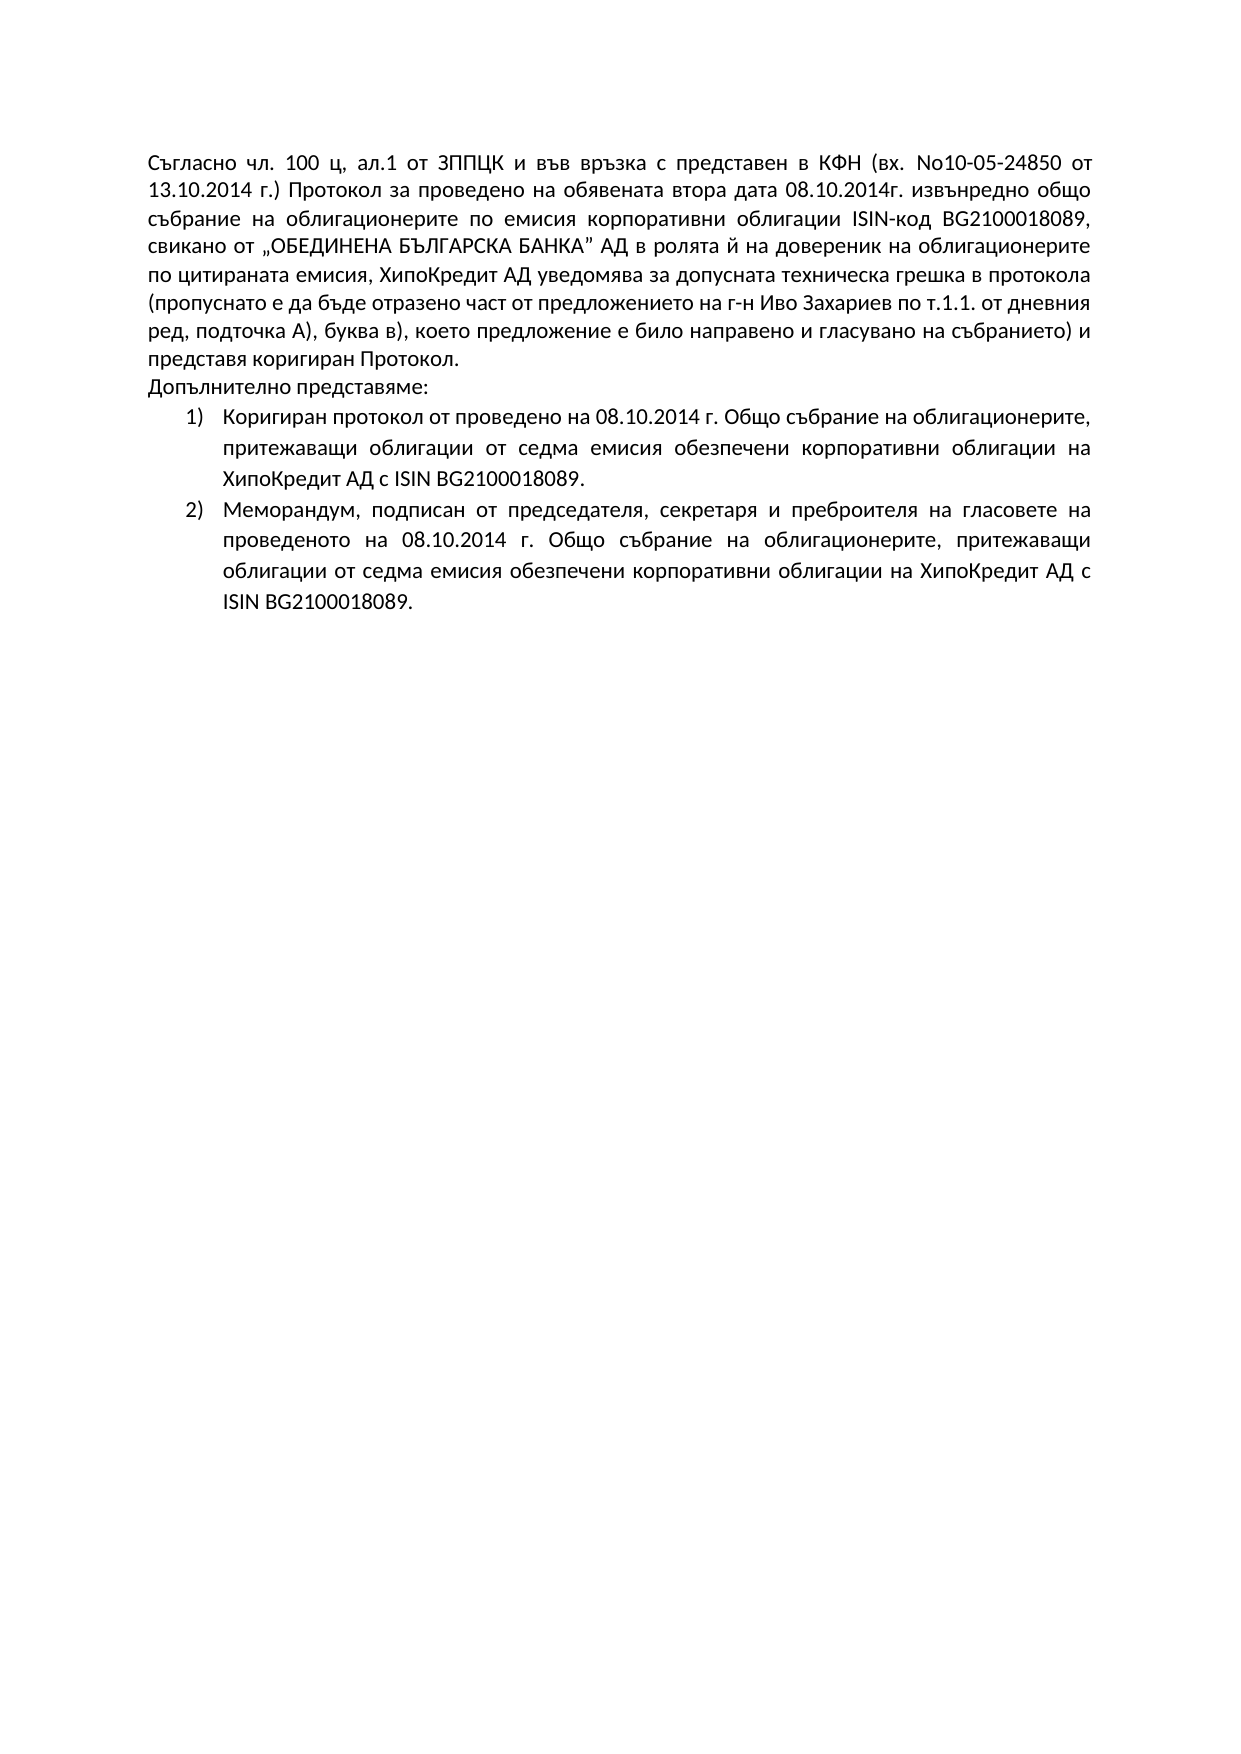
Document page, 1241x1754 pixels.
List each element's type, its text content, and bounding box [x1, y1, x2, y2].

list Коригиран протокол от проведено на 08.10.2014 г. Общо събрание на облигационерите, притежаващи облигации от седма емисия обезпечени корпоративни облигации на ХипоКредит АД с ISIN BG2100018089. [185, 402, 1093, 492]
text Съгласно чл. 100 ц, ал.1 от ЗППЦК и във връзка с представен в КФН (вх. No10-05-24850 от 13.10.2014 г.) Протокол за проведено на обявената втора дата 08.10.2014г. извънредно общо събрание на облигационерите по емисия корпоративни облигации ISIN-код BG2100018089, свикано от „ОБЕДИНЕНА БЪЛГАРСКА БАНКА” АД в ролята й на довереник на облигационеритe по цитираната емисия, ХипоКредит АД уведомява за допусната техническа грешка в протокола (пропуснато е да бъде отразено част от предложението на г-н Иво Захариев по т.1.1. от дневния ред, подточка А), буква в), което предложение е било направено и гласувано на събранието) и представя коригиран Протокол. [148, 148, 1093, 372]
text Допълнително представяме: [148, 372, 1093, 400]
list Меморандум, подписан от председателя, секретаря и преброителя на гласовете на проведеното на 08.10.2014 г. Общо събрание на облигационерите, притежаващи облигации от седма емисия обезпечени корпоративни облигации на ХипоКредит АД с ISIN BG2100018089. [185, 495, 1093, 615]
